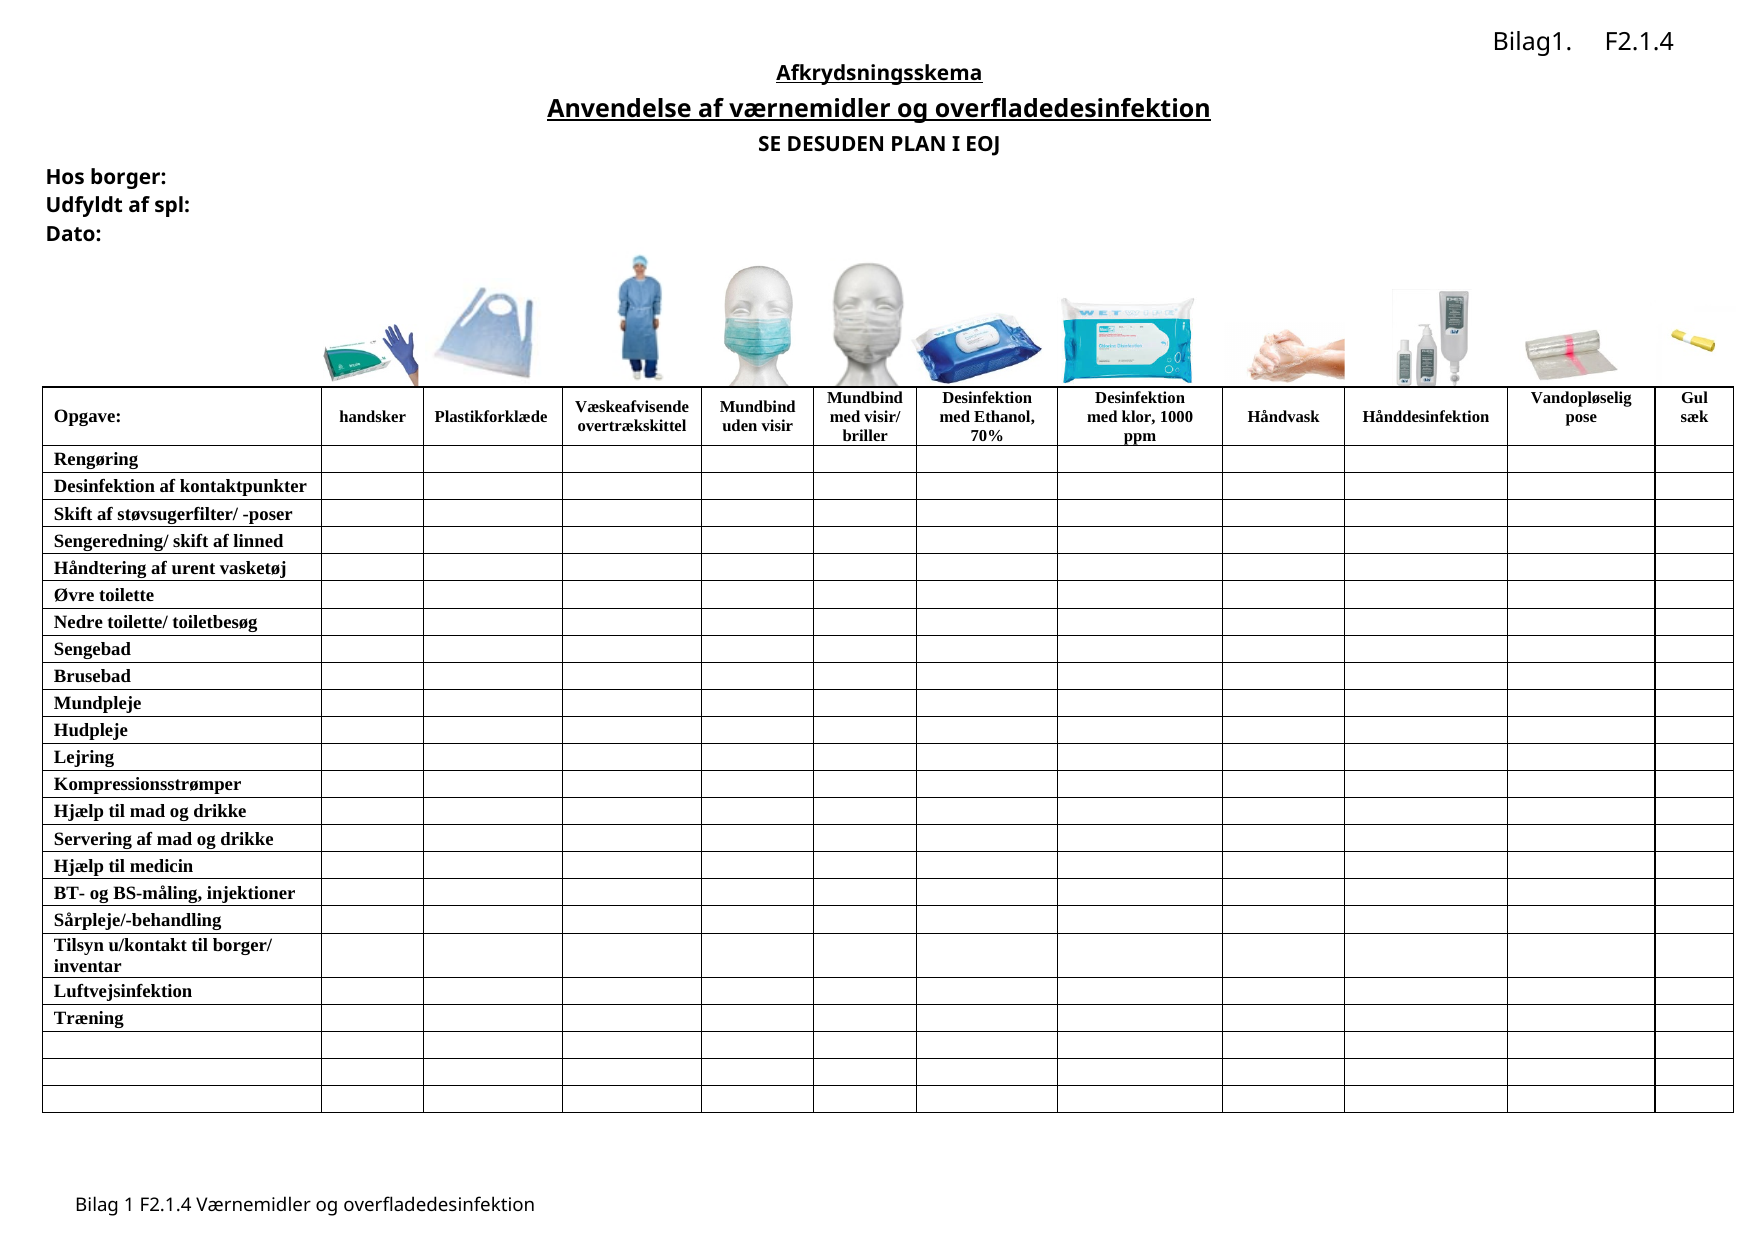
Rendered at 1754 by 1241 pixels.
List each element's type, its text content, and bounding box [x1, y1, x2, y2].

table_cell [1656, 1005, 1733, 1031]
table_cell [1058, 978, 1222, 1004]
table_cell [1223, 636, 1344, 662]
table_cell [322, 879, 423, 905]
table_cell Træning [43, 1005, 321, 1031]
table_cell [1345, 825, 1507, 851]
table_cell [563, 1005, 701, 1031]
table_header Hånddesinfektion [1345, 388, 1507, 445]
table_cell [424, 636, 562, 662]
table_cell [563, 581, 701, 607]
table_cell [917, 446, 1057, 472]
table_cell [814, 744, 916, 770]
table_cell [322, 636, 423, 662]
table_cell [1223, 771, 1344, 797]
table_cell [1508, 581, 1654, 607]
table_cell [1508, 500, 1654, 526]
table_cell Servering af mad og drikke [43, 825, 321, 851]
table_cell [424, 934, 562, 977]
table_cell [1058, 879, 1222, 905]
table_cell [1223, 690, 1344, 716]
table_cell [1345, 473, 1507, 499]
table_cell [563, 500, 701, 526]
table_cell [322, 771, 423, 797]
table_cell [1345, 906, 1507, 932]
table_cell [917, 852, 1057, 878]
table_cell [1223, 978, 1344, 1004]
table_cell [702, 978, 813, 1004]
picture [1392, 289, 1472, 386]
table_cell [702, 690, 813, 716]
table_cell [1345, 1086, 1507, 1112]
table_cell [1656, 473, 1733, 499]
table_cell [1345, 446, 1507, 472]
table_cell [917, 500, 1057, 526]
table_cell [917, 744, 1057, 770]
table_cell [424, 1005, 562, 1031]
table_cell [424, 1086, 562, 1112]
table_cell [322, 798, 423, 824]
table_cell [1345, 554, 1507, 580]
table_cell Hjælp til mad og drikke [43, 798, 321, 824]
table_cell Nedre toilette/ toiletbesøg [43, 609, 321, 634]
table_cell Øvre toilette [43, 581, 321, 607]
table_cell [424, 527, 562, 553]
table_cell [1223, 581, 1344, 607]
table_cell Lejring [43, 744, 321, 770]
table_cell [1058, 446, 1222, 472]
table_cell [702, 771, 813, 797]
table_cell [1223, 825, 1344, 851]
table_cell [1508, 1005, 1654, 1031]
table_cell [1508, 906, 1654, 932]
table_cell [702, 609, 813, 634]
table_cell [814, 690, 916, 716]
table_cell [563, 446, 701, 472]
table_cell [917, 581, 1057, 607]
table_cell [1656, 581, 1733, 607]
table_header Vandopløselig pose [1508, 388, 1654, 445]
picture [827, 258, 1044, 386]
table_cell [814, 717, 916, 743]
table_cell Kompressionsstrømper [43, 771, 321, 797]
table_cell [322, 554, 423, 580]
table_cell [424, 825, 562, 851]
table_cell BT- og BS-måling, injektioner [43, 879, 321, 905]
table_cell [1508, 663, 1654, 689]
table_cell [1345, 1032, 1507, 1058]
table_cell [1508, 978, 1654, 1004]
table_cell [814, 771, 916, 797]
table_cell [814, 798, 916, 824]
table_cell Sengebad [43, 636, 321, 662]
table_cell [1656, 852, 1733, 878]
table_cell [424, 798, 562, 824]
table_cell Tilsyn u/kontakt til borger/ inventar [43, 934, 321, 977]
table_cell [563, 906, 701, 932]
table_cell [1656, 1086, 1733, 1112]
table_cell [1508, 473, 1654, 499]
table_cell [1508, 825, 1654, 851]
table_cell [917, 554, 1057, 580]
text Afkrydsningsskema [45, 58, 1713, 86]
table_cell [814, 1005, 916, 1031]
table_cell [1508, 554, 1654, 580]
table_cell [1656, 771, 1733, 797]
table_cell [424, 446, 562, 472]
table_cell [1345, 771, 1507, 797]
table_cell [1345, 798, 1507, 824]
table_cell [424, 500, 562, 526]
table_cell [563, 934, 701, 977]
table_cell [814, 934, 916, 977]
table_cell [1345, 1059, 1507, 1085]
text Hos borger: [45, 162, 1713, 191]
text Udfyldt af spl: [45, 191, 1713, 219]
table_cell [702, 446, 813, 472]
table_cell [424, 609, 562, 634]
picture [425, 278, 543, 386]
table_cell [1345, 636, 1507, 662]
table_cell [424, 717, 562, 743]
table_cell Brusebad [43, 663, 321, 689]
table_cell [702, 934, 813, 977]
table_cell [1223, 500, 1344, 526]
table_cell [322, 581, 423, 607]
table_cell [322, 500, 423, 526]
table_cell [1223, 798, 1344, 824]
table_cell [1656, 500, 1733, 526]
table_cell [702, 1005, 813, 1031]
table_cell [1223, 446, 1344, 472]
table_cell [424, 581, 562, 607]
table_cell [1058, 581, 1222, 607]
table_cell [702, 717, 813, 743]
table_cell [1508, 717, 1654, 743]
table_cell [43, 1059, 321, 1085]
table_cell [1656, 1059, 1733, 1085]
table_cell [702, 663, 813, 689]
table_cell [563, 609, 701, 634]
table_cell [1058, 636, 1222, 662]
table_cell [702, 798, 813, 824]
table_cell [424, 771, 562, 797]
table_cell [814, 1032, 916, 1058]
table_cell [563, 1032, 701, 1058]
table_cell [814, 1086, 916, 1112]
table_cell [1508, 771, 1654, 797]
table_cell [814, 581, 916, 607]
table_cell [1656, 636, 1733, 662]
table_cell [1508, 798, 1654, 824]
text Anvendelse af værnemidler og overfladedesinfektion [45, 90, 1713, 124]
table_cell [1345, 500, 1507, 526]
table_cell [322, 1032, 423, 1058]
table_cell [917, 636, 1057, 662]
table_cell [563, 978, 701, 1004]
table_cell [1508, 690, 1654, 716]
table_cell [1223, 717, 1344, 743]
table_cell Hudpleje [43, 717, 321, 743]
table_cell [702, 879, 813, 905]
table_cell [1223, 1032, 1344, 1058]
table_cell [702, 527, 813, 553]
table_cell [1345, 852, 1507, 878]
table_cell [1058, 473, 1222, 499]
picture [713, 258, 801, 386]
table_cell [1223, 879, 1344, 905]
table_cell [1058, 825, 1222, 851]
table_cell [1058, 852, 1222, 878]
table_cell Skift af støvsugerfilter/ -poser [43, 500, 321, 526]
table_cell [814, 473, 916, 499]
table_cell [424, 1059, 562, 1085]
table_header Desinfektion med klor, 1000 ppm [1058, 388, 1222, 445]
table_cell [563, 825, 701, 851]
table_cell [424, 879, 562, 905]
table_cell [43, 1032, 321, 1058]
table_cell [1508, 609, 1654, 634]
table_cell [917, 771, 1057, 797]
table_cell [424, 744, 562, 770]
table_cell [1058, 663, 1222, 689]
table_cell [1223, 906, 1344, 932]
table_cell [1508, 636, 1654, 662]
table_cell [917, 906, 1057, 932]
table_cell [424, 690, 562, 716]
table_cell [1508, 1059, 1654, 1085]
table_cell [917, 527, 1057, 553]
table_cell Mundpleje [43, 690, 321, 716]
table_cell [1345, 581, 1507, 607]
table_cell [563, 690, 701, 716]
table_cell [1058, 771, 1222, 797]
table_cell [563, 879, 701, 905]
table_cell [322, 1005, 423, 1031]
table_cell [702, 1059, 813, 1085]
table_cell [702, 554, 813, 580]
table_cell [424, 473, 562, 499]
table_cell [814, 879, 916, 905]
table_cell [563, 663, 701, 689]
table_cell [1508, 1086, 1654, 1112]
table_header Opgave: [43, 388, 321, 445]
table_cell [1345, 690, 1507, 716]
table_cell [1656, 934, 1733, 977]
table_cell [1223, 473, 1344, 499]
table_cell [1345, 1005, 1507, 1031]
picture [589, 247, 693, 386]
picture [1224, 322, 1345, 386]
table_cell [1508, 1032, 1654, 1058]
table_header handsker [322, 388, 423, 445]
table_cell [563, 473, 701, 499]
table_cell [1223, 934, 1344, 977]
table_cell [814, 978, 916, 1004]
table_cell [322, 934, 423, 977]
table_cell [563, 744, 701, 770]
table_cell [563, 554, 701, 580]
table_cell [1508, 527, 1654, 553]
table_cell [1508, 934, 1654, 977]
table_cell [322, 446, 423, 472]
table_cell [322, 1086, 423, 1112]
table_cell [322, 609, 423, 634]
table_cell [917, 879, 1057, 905]
table_cell [1656, 690, 1733, 716]
table_cell [1345, 663, 1507, 689]
table_cell [1345, 744, 1507, 770]
table_cell Desinfektion af kontaktpunkter [43, 473, 321, 499]
table_header Mundbind uden visir [702, 388, 813, 445]
table_cell [1656, 663, 1733, 689]
table_cell [322, 717, 423, 743]
table_cell [1656, 717, 1733, 743]
table_header Desinfektion med Ethanol, 70% [917, 388, 1057, 445]
table_cell [814, 1059, 916, 1085]
table_cell [1223, 663, 1344, 689]
table_cell [1058, 690, 1222, 716]
table_cell [814, 663, 916, 689]
table_cell [1656, 1032, 1733, 1058]
table_cell [1058, 744, 1222, 770]
table_cell [1223, 1059, 1344, 1085]
table_cell [322, 744, 423, 770]
table_cell [424, 906, 562, 932]
table_cell [43, 1086, 321, 1112]
picture [1650, 300, 1737, 387]
table_header Gul sæk [1656, 388, 1733, 445]
table_cell [1345, 609, 1507, 634]
table_cell [814, 527, 916, 553]
table_cell [1223, 1005, 1344, 1031]
table_cell [814, 446, 916, 472]
table_cell [1223, 744, 1344, 770]
table_cell [563, 636, 701, 662]
table_cell Hjælp til medicin [43, 852, 321, 878]
text SE DESUDEN PLAN I EOJ [45, 129, 1713, 158]
table_cell [322, 1059, 423, 1085]
table_cell [917, 934, 1057, 977]
table_cell [1656, 879, 1733, 905]
table_cell [322, 852, 423, 878]
table_cell [917, 825, 1057, 851]
table_cell [1656, 798, 1733, 824]
table_cell [702, 906, 813, 932]
table_cell [1345, 934, 1507, 977]
table_cell [563, 852, 701, 878]
table_cell [917, 978, 1057, 1004]
table_cell Rengøring [43, 446, 321, 472]
table_cell Sengeredning/ skift af linned [43, 527, 321, 553]
table_cell [702, 473, 813, 499]
table_cell [814, 636, 916, 662]
table_cell [1058, 1005, 1222, 1031]
table_cell [563, 798, 701, 824]
table_cell [702, 744, 813, 770]
table_cell [1058, 906, 1222, 932]
table_cell [563, 1059, 701, 1085]
table_cell [1058, 500, 1222, 526]
table_cell [917, 1005, 1057, 1031]
table_cell [1656, 446, 1733, 472]
table_cell [1656, 825, 1733, 851]
table_cell [322, 663, 423, 689]
table_cell [917, 609, 1057, 634]
table_cell [917, 473, 1057, 499]
table_header Håndvask [1223, 388, 1344, 445]
table_cell [917, 717, 1057, 743]
table_cell [1656, 609, 1733, 634]
table_cell [814, 906, 916, 932]
table_cell [814, 554, 916, 580]
table_cell [424, 1032, 562, 1058]
table_cell [563, 771, 701, 797]
table_cell [1345, 879, 1507, 905]
table_cell [1656, 554, 1733, 580]
table_cell [917, 1086, 1057, 1112]
table_cell [424, 554, 562, 580]
table_cell [1058, 527, 1222, 553]
table_cell [424, 663, 562, 689]
picture [1519, 323, 1624, 386]
table_cell [322, 690, 423, 716]
table_cell [1345, 527, 1507, 553]
table_cell [1058, 609, 1222, 634]
text Dato: [45, 219, 1713, 247]
table_cell [1508, 446, 1654, 472]
table_cell [702, 500, 813, 526]
table_cell [1223, 852, 1344, 878]
table_cell [322, 978, 423, 1004]
table_cell [1508, 879, 1654, 905]
table_cell [814, 609, 916, 634]
table_cell Håndtering af urent vasketøj [43, 554, 321, 580]
table_cell [1058, 1032, 1222, 1058]
table_cell [702, 636, 813, 662]
table_cell [563, 1086, 701, 1112]
picture [323, 324, 419, 386]
table_cell [702, 825, 813, 851]
table_cell [1058, 554, 1222, 580]
table_cell [1223, 609, 1344, 634]
table_cell Sårpleje/-behandling [43, 906, 321, 932]
table_cell [1058, 717, 1222, 743]
table_cell [814, 825, 916, 851]
table_cell [1223, 1086, 1344, 1112]
table_cell [1223, 554, 1344, 580]
table_cell [814, 852, 916, 878]
table_cell [322, 527, 423, 553]
table_cell [1656, 527, 1733, 553]
table_header Væskeafvisende overtrækskittel [563, 388, 701, 445]
table_cell [917, 1032, 1057, 1058]
table_cell [702, 1032, 813, 1058]
table_cell [814, 500, 916, 526]
table_cell [1058, 934, 1222, 977]
table_header Mundbind med visir/ briller [814, 388, 916, 445]
table_cell [917, 1059, 1057, 1085]
table_cell [1508, 852, 1654, 878]
picture [1057, 293, 1198, 386]
table_cell [1508, 744, 1654, 770]
table_cell [1058, 1086, 1222, 1112]
table_cell [1058, 1059, 1222, 1085]
table_cell [1656, 906, 1733, 932]
table_cell [702, 1086, 813, 1112]
table_cell [1656, 744, 1733, 770]
table_cell [322, 825, 423, 851]
table_cell [917, 798, 1057, 824]
table_cell Luftvejsinfektion [43, 978, 321, 1004]
table_cell [563, 717, 701, 743]
table_cell [1656, 978, 1733, 1004]
table_header Plastikforklæde [424, 388, 562, 445]
table_cell [917, 690, 1057, 716]
table_cell [424, 852, 562, 878]
table_cell [917, 663, 1057, 689]
table_cell [322, 906, 423, 932]
table_cell [424, 978, 562, 1004]
table_cell [1345, 978, 1507, 1004]
table_cell [563, 527, 701, 553]
table_cell [322, 473, 423, 499]
table_cell [1058, 798, 1222, 824]
table_cell [1223, 527, 1344, 553]
table_cell [1345, 717, 1507, 743]
table_cell [702, 852, 813, 878]
table_cell [702, 581, 813, 607]
